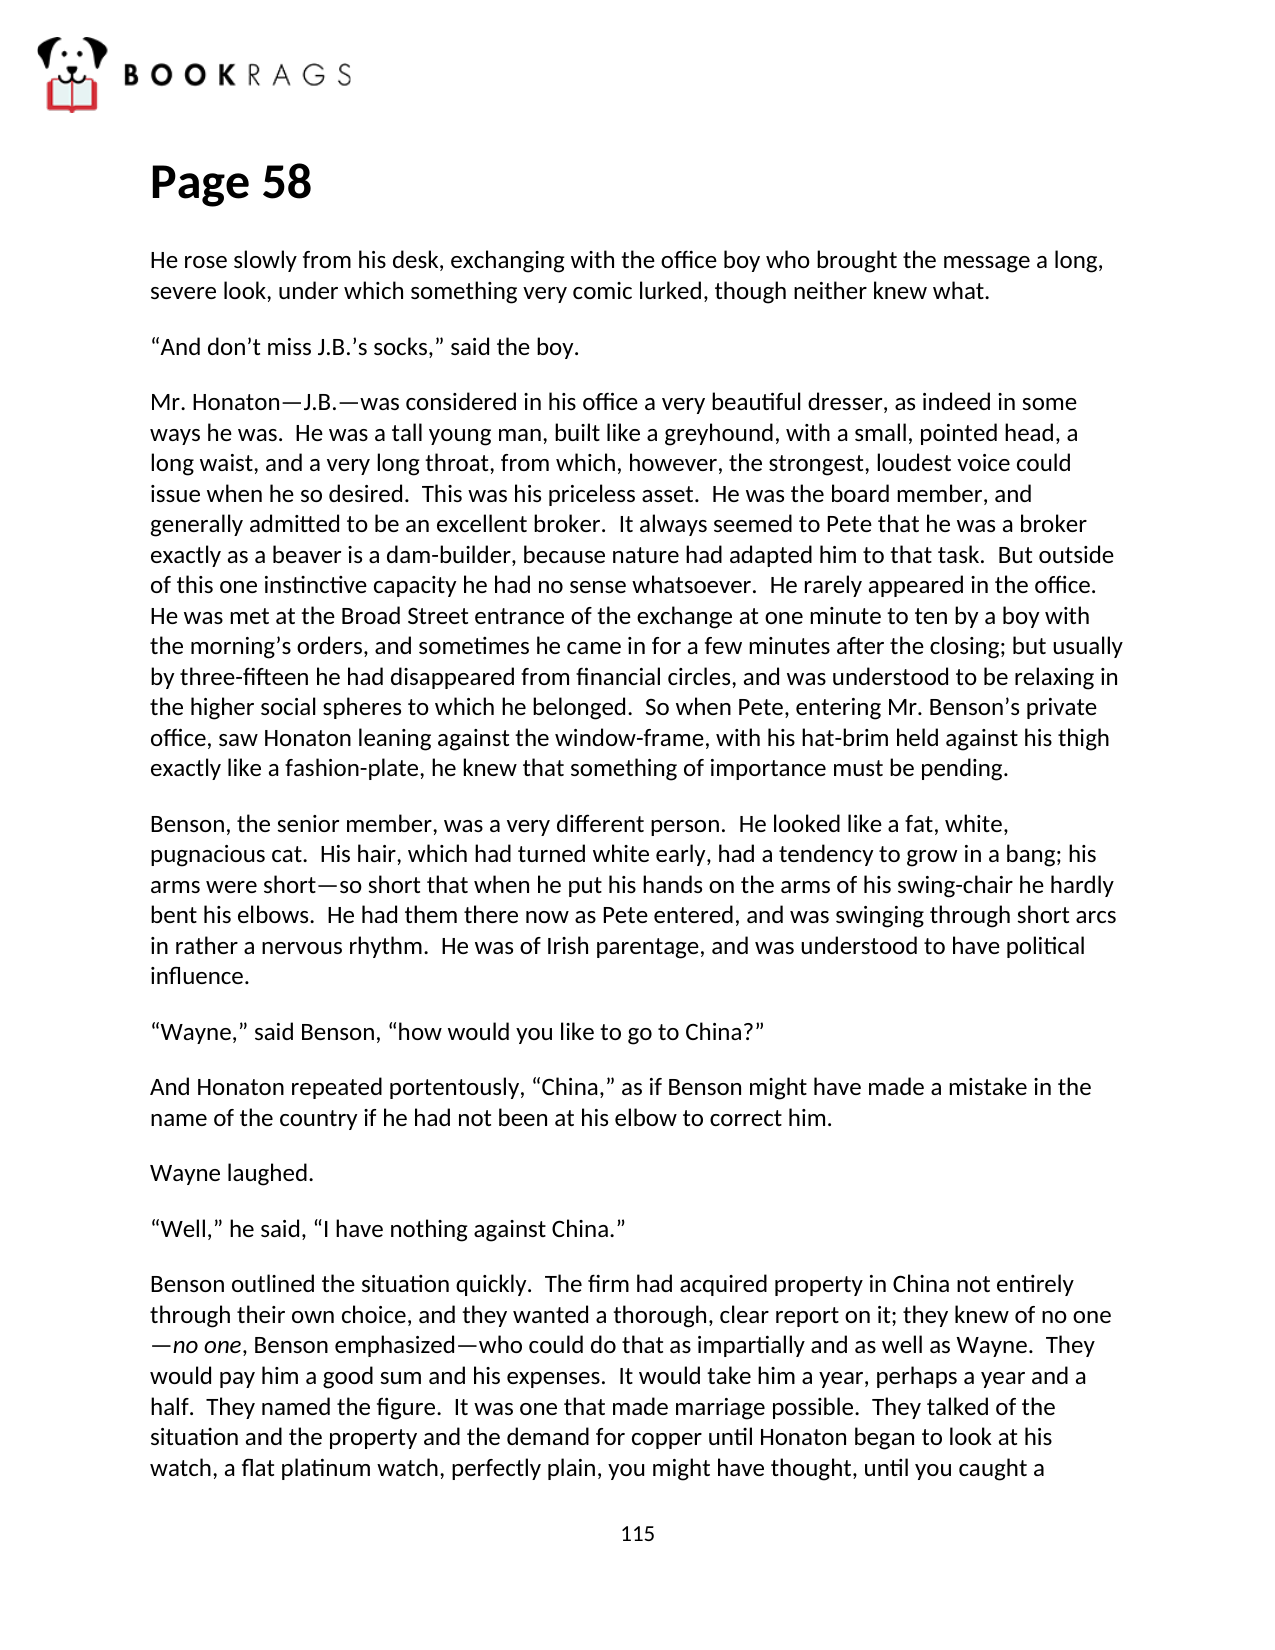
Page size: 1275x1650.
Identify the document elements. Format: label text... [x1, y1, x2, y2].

text He rose slowly from his desk, exchanging with the office boy who brought the message a long, severe look, under which something very comic lurked, though neither knew what. [150, 244, 1125, 306]
picture [37, 37, 351, 113]
text Benson, the senior member, was a very different person. He looked like a fat, white, pugnacious cat. His hair, which had turned white early, had a tendency to grow in a bang; his arms were short—­so short that when he put his hands on the arms of his swing-chair he hardly bent his elbows. He had them there now as Pete entered, and was swinging through short arcs in rather a nervous rhythm. He was of Irish parentage, and was understood to have political influence. [150, 808, 1125, 991]
text Mr. Honaton—­J.B.—­was considered in his office a very beautiful dresser, as indeed in some ways he was. He was a tall young man, built like a greyhound, with a small, pointed head, a long waist, and a very long throat, from which, however, the strongest, loudest voice could issue when he so desired. This was his priceless asset. He was the board member, and generally admitted to be an excellent broker. It always seemed to Pete that he was a broker exactly as a beaver is a dam-builder, because nature had adapted him to that task. But outside of this one instinctive capacity he had no sense whatsoever. He rarely appeared in the office. He was met at the Broad Street entrance of the exchange at one minute to ten by a boy with the morning’s orders, and sometimes he came in for a few minutes after the closing; but usually by three-fifteen he had disappeared from financial circles, and was understood to be relaxing in the higher social spheres to which he belonged. So when Pete, entering Mr. Benson’s private office, saw Honaton leaning against the window-frame, with his hat-brim held against his thigh exactly like a fashion-plate, he knew that something of importance must be pending. [150, 386, 1125, 783]
text And Honaton repeated portentously, “China,” as if Benson might have made a mistake in the name of the country if he had not been at his elbow to correct him. [150, 1072, 1125, 1133]
text “And don’t miss J.B.’s socks,” said the boy. [150, 331, 1125, 361]
text “Wayne,” said Benson, “how would you like to go to China?” [150, 1016, 1125, 1047]
text Page 58 [150, 150, 1125, 211]
text Wayne laughed. [150, 1158, 1125, 1188]
text “Well,” he said, “I have nothing against China.” [150, 1213, 1125, 1244]
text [150, 1269, 1125, 1482]
